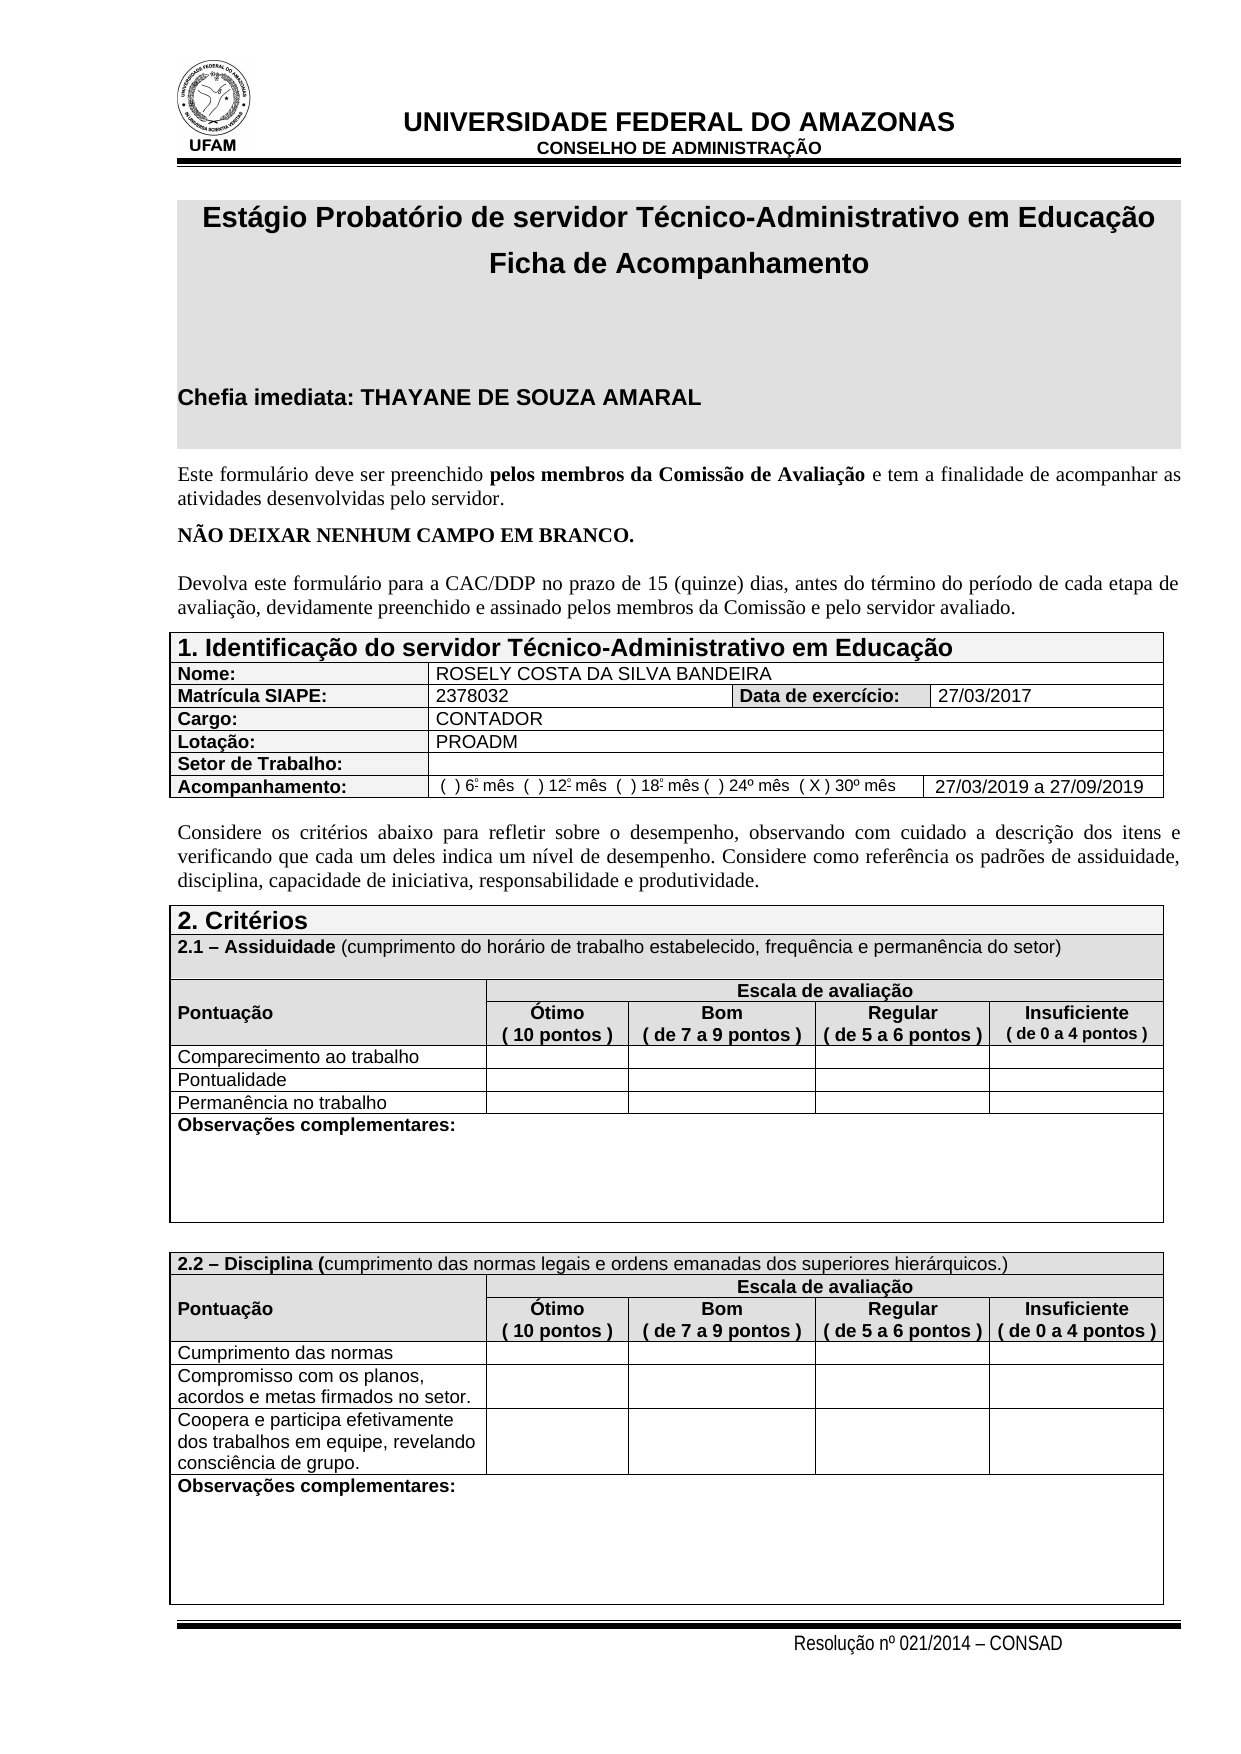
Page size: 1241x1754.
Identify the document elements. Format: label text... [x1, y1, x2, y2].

table_cell Bom ( de 7 a 9 pontos ) [629, 1002, 815, 1045]
table_cell [487, 1409, 628, 1474]
table_cell [816, 1092, 989, 1113]
table_cell Pontuação [171, 1275, 486, 1341]
table_cell 27/03/2017 [931, 685, 1163, 707]
table_cell [990, 1092, 1163, 1113]
table_cell Comparecimento ao trabalho [171, 1046, 486, 1068]
table_cell Escala de avaliação [487, 980, 1163, 1001]
table_cell ROSELY COSTA DA SILVA BANDEIRA [429, 663, 1163, 684]
table_cell [990, 1409, 1163, 1474]
table_cell Setor de Trabalho: [171, 753, 428, 775]
text Estágio Probatório de servidor Técnico-Administrativo em Educação [177, 200, 1181, 234]
table_cell [487, 1092, 628, 1113]
table_cell Pontuação [171, 980, 486, 1045]
table_cell Coopera e participa efetivamente dos trabalhos em equipe, revelando consciência de grupo. [171, 1409, 486, 1474]
table_cell [487, 1365, 628, 1408]
table_cell [629, 1069, 815, 1091]
table_cell Nome: [171, 663, 428, 684]
table_cell [629, 1046, 815, 1068]
table_cell Escala de avaliação [487, 1275, 1163, 1297]
table_cell Pontualidade [171, 1069, 486, 1091]
table_cell PROADM [429, 731, 1163, 752]
table_cell [629, 1409, 815, 1474]
table_cell Permanência no trabalho [171, 1092, 486, 1113]
table_cell Ótimo ( 10 pontos ) [487, 1002, 628, 1045]
table_cell [990, 1069, 1163, 1091]
table_cell [816, 1046, 989, 1068]
table_cell Observações complementares: [171, 1114, 1163, 1222]
table_cell ( ) 6º mês ( ) 12º mês ( ) 18º mês ( ) 24º mês ( X ) 30º mês [429, 776, 923, 797]
table_cell Compromisso com os planos, acordos e metas firmados no setor. [171, 1365, 486, 1408]
table_cell [816, 1365, 989, 1408]
table_header 1. Identificação do servidor Técnico-Administrativo em Educação [171, 633, 1163, 662]
table_cell Matrícula SIAPE: [171, 685, 428, 707]
table_cell [487, 1046, 628, 1068]
table_cell [629, 1092, 815, 1113]
picture [177, 60, 252, 151]
table_cell [629, 1365, 815, 1408]
table_cell Insuficiente ( de 0 a 4 pontos ) [990, 1002, 1163, 1045]
table_cell CONTADOR [429, 708, 1163, 729]
table_cell [487, 1069, 628, 1091]
table_cell Regular ( de 5 a 6 pontos ) [816, 1002, 989, 1045]
text Considere os critérios abaixo para refletir sobre o desempenho, observando com cuidado a descrição dos itens e verificando que cada um deles indica um nível de desempenho. Considere como referência os padrões de assiduidade, disciplina, capacidade de iniciativa, responsabilidade e produtividade. [177, 820, 1181, 892]
table_cell [990, 1046, 1163, 1068]
table_cell Bom ( de 7 a 9 pontos ) [629, 1298, 815, 1341]
table_cell [816, 1409, 989, 1474]
table_cell Data de exercício: [733, 685, 930, 707]
text Ficha de Acompanhamento [177, 246, 1181, 280]
table_cell Lotação: [171, 731, 428, 752]
table_cell [816, 1342, 989, 1364]
table_cell [990, 1365, 1163, 1408]
table_cell Cargo: [171, 708, 428, 729]
table_cell Ótimo ( 10 pontos ) [487, 1298, 628, 1341]
table_cell 2.1 – Assiduidade (cumprimento do horário de trabalho estabelecido, frequência e permanência do setor) [171, 935, 1163, 978]
table_cell [816, 1069, 989, 1091]
table_cell Insuficiente ( de 0 a 4 pontos ) [990, 1298, 1163, 1341]
table_cell [487, 1342, 628, 1364]
table_header 2.2 – Disciplina (cumprimento das normas legais e ordens emanadas dos superiores hierárquicos.) [171, 1253, 1163, 1274]
table_cell Cumprimento das normas [171, 1342, 486, 1364]
table_cell [429, 753, 1163, 775]
table_cell Observações complementares: [171, 1475, 1163, 1604]
text Este formulário deve ser preenchido pelos membros da Comissão de Avaliação e tem a finalidade de acompanhar as atividades desenvolvidas pelo servidor. [177, 462, 1181, 510]
table_cell Acompanhamento: [171, 776, 428, 797]
text Chefia imediata: THAYANE DE SOUZA AMARAL [177, 384, 1181, 411]
text NÃO DEIXAR NENHUM CAMPO EM BRANCO. [177, 523, 1181, 547]
table_cell 27/03/2019 a 27/09/2019 [924, 776, 1163, 797]
table_cell Regular ( de 5 a 6 pontos ) [816, 1298, 989, 1341]
table_cell [990, 1342, 1163, 1364]
text Devolva este formulário para a CAC/DDP no prazo de 15 (quinze) dias, antes do término do período de cada etapa de avaliação, devidamente preenchido e assinado pelos membros da Comissão e pelo servidor avaliado. [177, 571, 1181, 619]
table_cell [629, 1342, 815, 1364]
table_header 2. Critérios [171, 906, 1163, 934]
table_cell 2378032 [429, 685, 732, 707]
